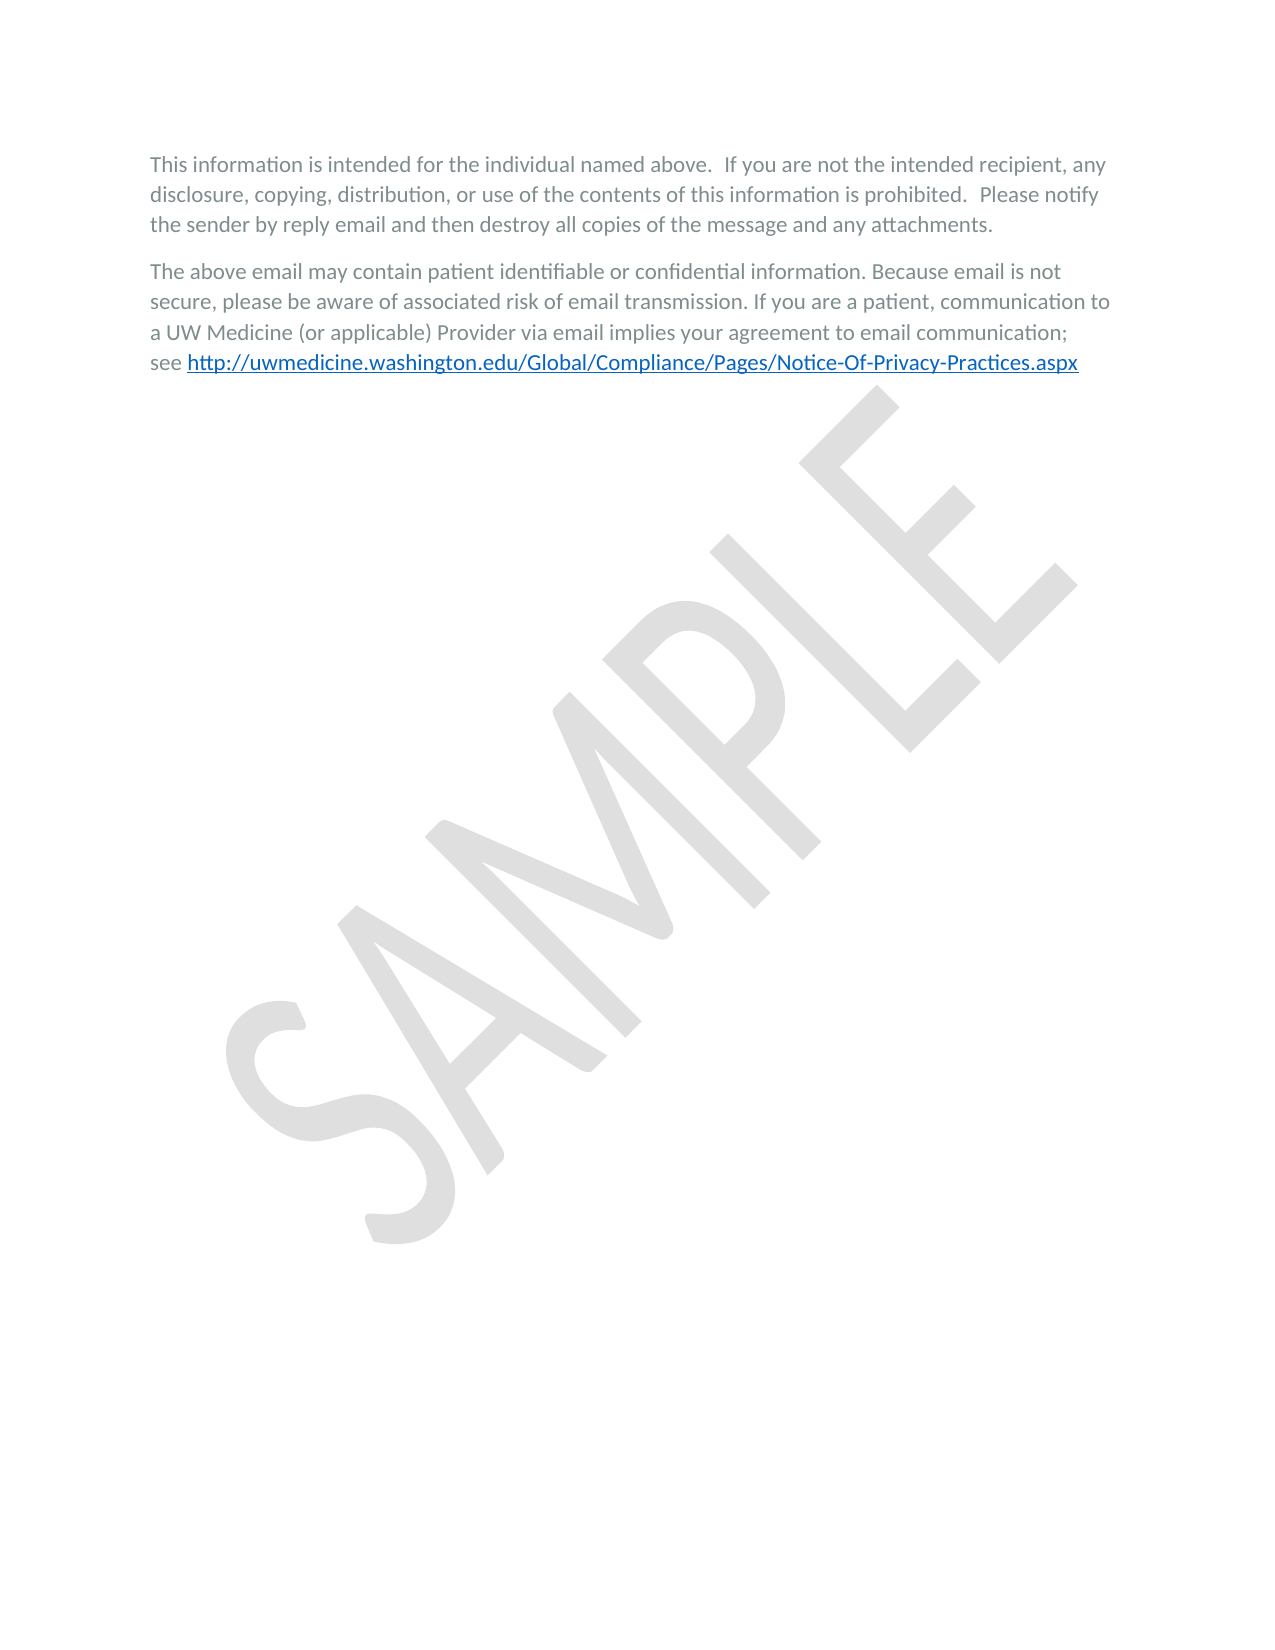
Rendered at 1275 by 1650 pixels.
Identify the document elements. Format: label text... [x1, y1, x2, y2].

text This information is intended for the individual named above. If you are not the intended recipient, any disclosure, copying, distribution, or use of the contents of this information is prohibited. Please notify the sender by reply email and then destroy all copies of the message and any attachments. [150, 150, 1125, 238]
text The above email may contain patient identifiable or confidential information. Because email is not secure, please be aware of associated risk of email transmission. If you are a patient, communication to a UW Medicine (or applicable) Provider via email implies your agreement to email communication; see http://uwmedicine.washington.edu/Global/Compliance/Pages/Notice-Of-Privacy-Practices.aspx [150, 257, 1125, 376]
